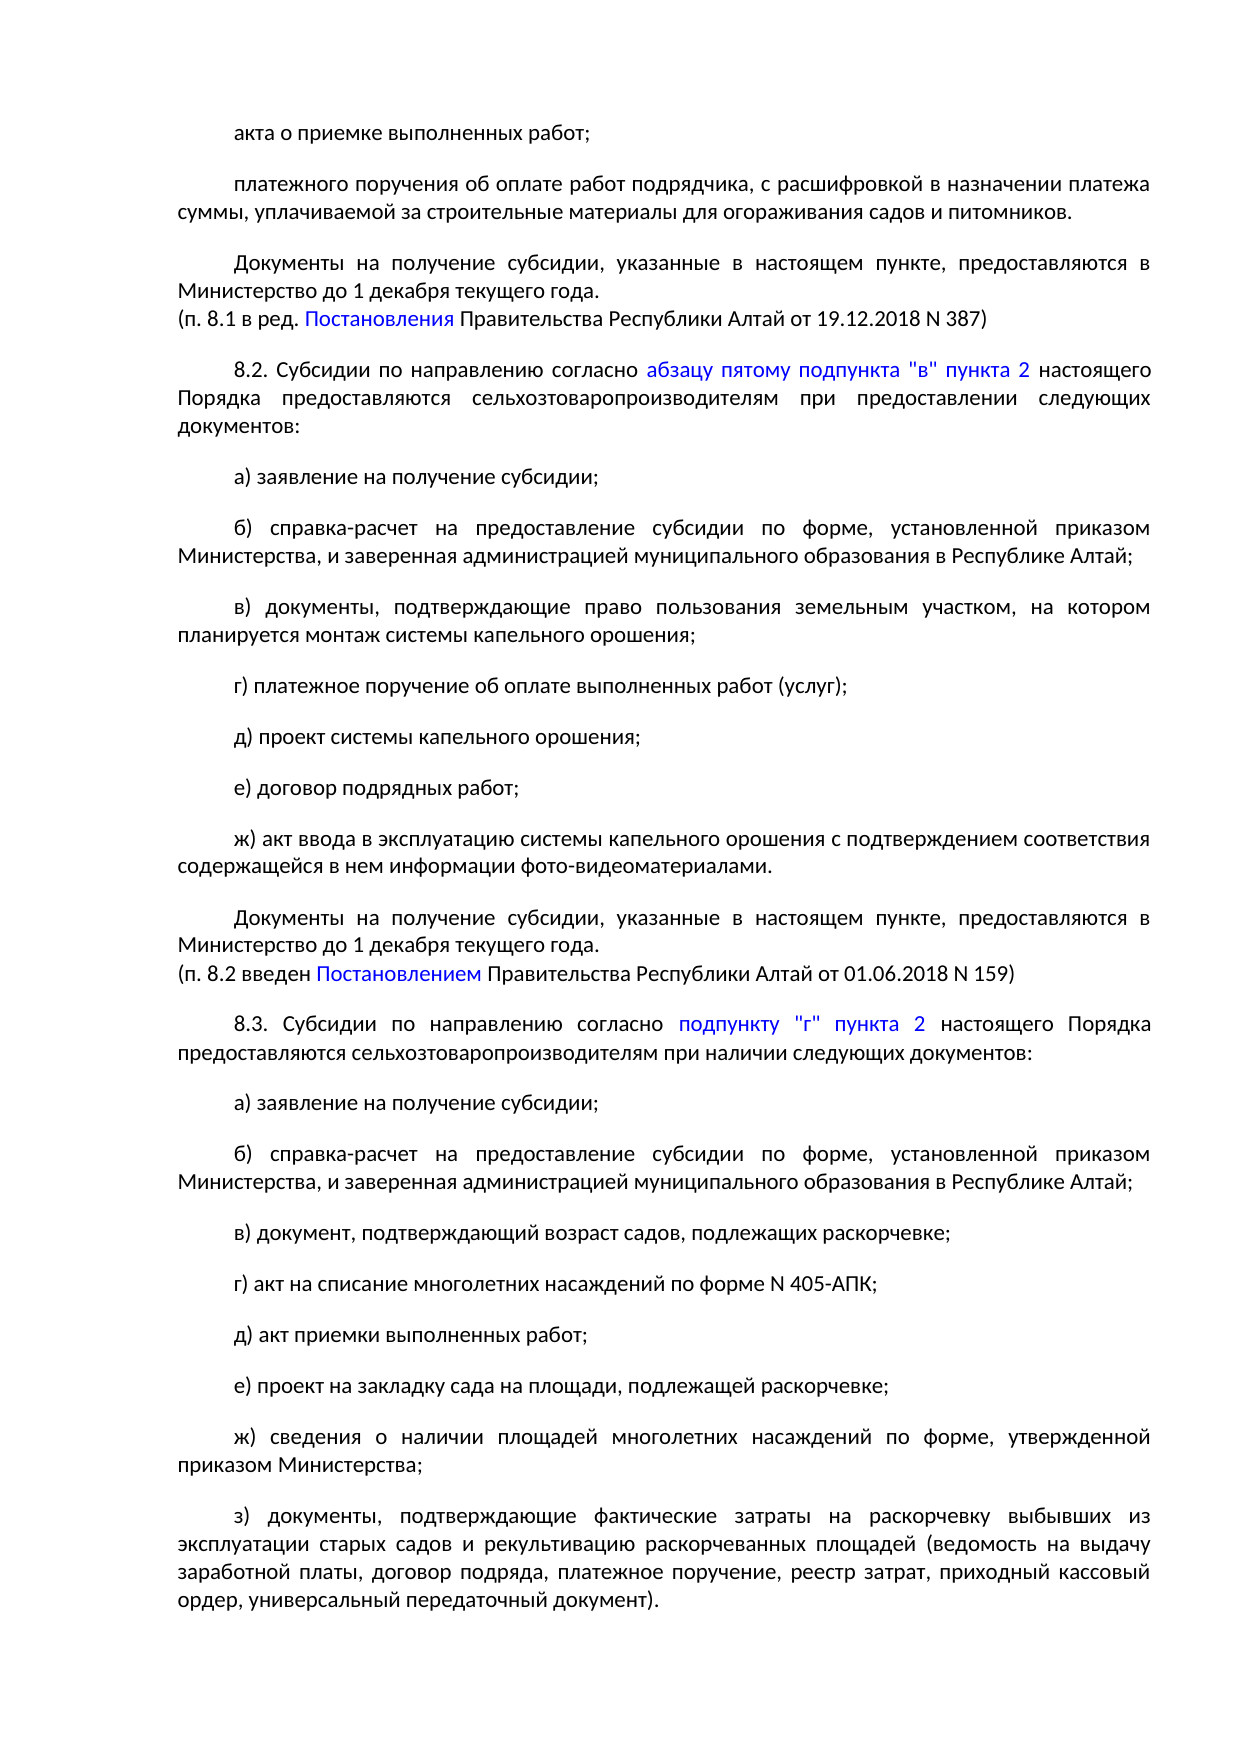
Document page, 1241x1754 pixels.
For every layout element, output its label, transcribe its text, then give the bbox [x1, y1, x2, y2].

text а) заявление на получение субсидии; [177, 1088, 1152, 1117]
text Документы на получение субсидии, указанные в настоящем пункте, предоставляются в Министерство до 1 декабря текущего года. [177, 248, 1152, 304]
text в) документ, подтверждающий возраст садов, подлежащих раскорчевке; [177, 1218, 1152, 1246]
text б) справка-расчет на предоставление субсидии по форме, установленной приказом Министерства, и заверенная администрацией муниципального образования в Республике Алтай; [177, 513, 1152, 569]
text акта о приемке выполненных работ; [177, 118, 1152, 146]
text б) справка-расчет на предоставление субсидии по форме, установленной приказом Министерства, и заверенная администрацией муниципального образования в Республике Алтай; [177, 1139, 1152, 1196]
text е) проект на закладку сада на площади, подлежащей раскорчевке; [177, 1371, 1152, 1399]
text платежного поручения об оплате работ подрядчика, с расшифровкой в назначении платежа суммы, уплачиваемой за строительные материалы для огораживания садов и питомников. [177, 169, 1152, 225]
text а) заявление на получение субсидии; [177, 462, 1152, 490]
text ж) сведения о наличии площадей многолетних насаждений по форме, утвержденной приказом Министерства; [177, 1422, 1152, 1478]
text д) акт приемки выполненных работ; [177, 1320, 1152, 1348]
text (п. 8.2 введен Постановлением Правительства Республики Алтай от 01.06.2018 N 159) [177, 959, 1152, 987]
text г) акт на списание многолетних насаждений по форме N 405-АПК; [177, 1269, 1152, 1297]
text в) документы, подтверждающие право пользования земельным участком, на котором планируется монтаж системы капельного орошения; [177, 592, 1152, 648]
text г) платежное поручение об оплате выполненных работ (услуг); [177, 671, 1152, 699]
text (п. 8.1 в ред. Постановления Правительства Республики Алтай от 19.12.2018 N 387) [177, 304, 1152, 332]
text ж) акт ввода в эксплуатацию системы капельного орошения с подтверждением соответствия содержащейся в нем информации фото-видеоматериалами. [177, 824, 1152, 880]
text з) документы, подтверждающие фактические затраты на раскорчевку выбывших из эксплуатации старых садов и рекультивацию раскорчеванных площадей (ведомость на выдачу заработной платы, договор подряда, платежное поручение, реестр затрат, приходный кассовый ордер, универсальный передаточный документ). [177, 1501, 1152, 1613]
text 8.3. Субсидии по направлению согласно подпункту "г" пункта 2 настоящего Порядка предоставляются сельхозтоваропроизводителям при наличии следующих документов: [177, 1009, 1152, 1066]
text 8.2. Субсидии по направлению согласно абзацу пятому подпункта "в" пункта 2 настоящего Порядка предоставляются сельхозтоваропроизводителям при предоставлении следующих документов: [177, 355, 1152, 439]
text д) проект системы капельного орошения; [177, 722, 1152, 750]
text е) договор подрядных работ; [177, 773, 1152, 801]
text Документы на получение субсидии, указанные в настоящем пункте, предоставляются в Министерство до 1 декабря текущего года. [177, 903, 1152, 959]
